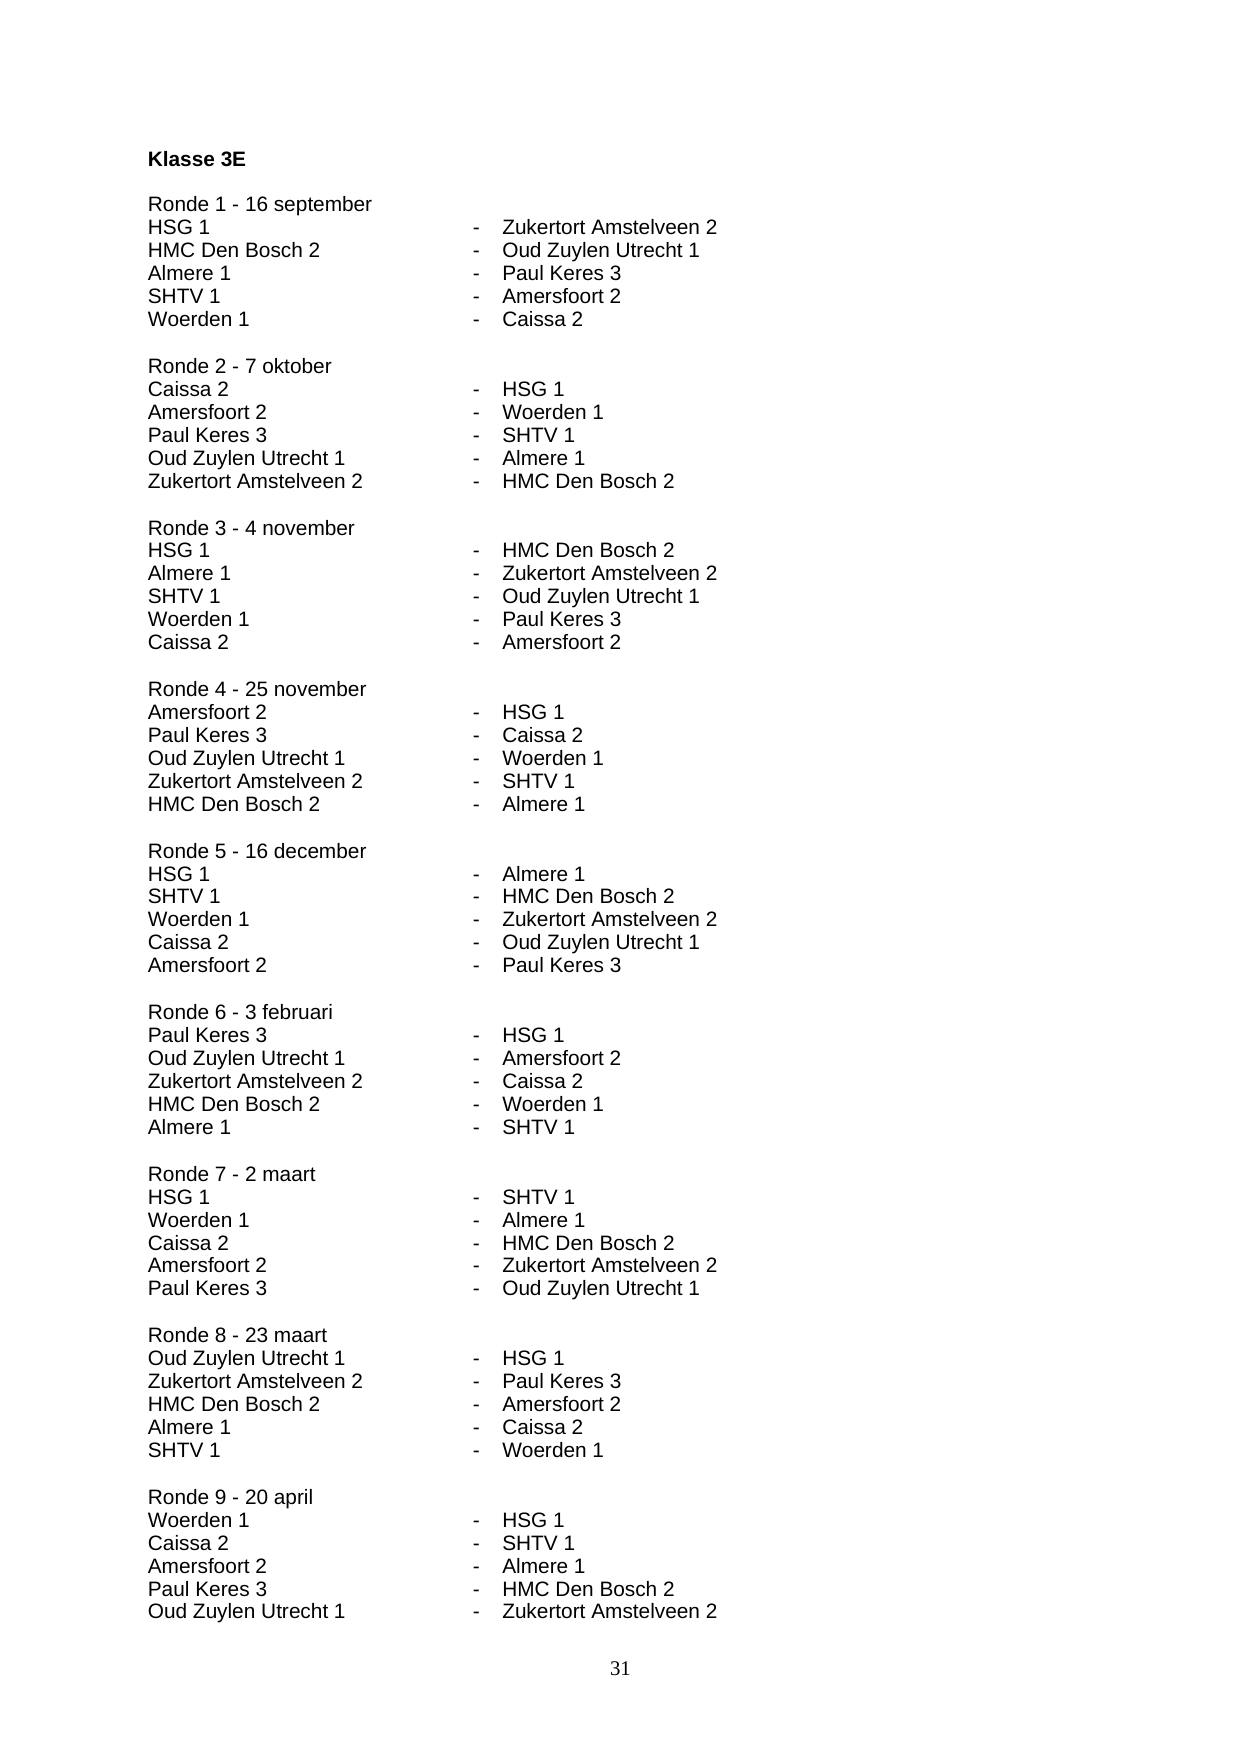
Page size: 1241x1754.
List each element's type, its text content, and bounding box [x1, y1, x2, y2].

text SHTV 1 - Oud Zuylen Utrecht 1 [148, 585, 1092, 608]
text Almere 1 - SHTV 1 [148, 1116, 1092, 1139]
text HMC Den Bosch 2 - Oud Zuylen Utrecht 1 [148, 239, 1092, 262]
text SHTV 1 - Amersfoort 2 [148, 285, 1092, 308]
text Almere 1 - Caissa 2 [148, 1416, 1092, 1439]
text Woerden 1 - Paul Keres 3 [148, 608, 1092, 631]
text Amersfoort 2 - Zukertort Amstelveen 2 [148, 1254, 1092, 1277]
text Paul Keres 3 - Caissa 2 [148, 724, 1092, 747]
text HMC Den Bosch 2 - Amersfoort 2 [148, 1393, 1092, 1416]
text Caissa 2 - Amersfoort 2 [148, 631, 1092, 654]
text Ronde 7 - 2 maart [148, 1163, 1092, 1186]
text Paul Keres 3 - HMC Den Bosch 2 [148, 1578, 1092, 1601]
text Paul Keres 3 - HSG 1 [148, 1024, 1092, 1047]
text Oud Zuylen Utrecht 1 - Almere 1 [148, 447, 1092, 470]
text HSG 1 - HMC Den Bosch 2 [148, 539, 1092, 562]
text Woerden 1 - Zukertort Amstelveen 2 [148, 908, 1092, 931]
text Zukertort Amstelveen 2 - HMC Den Bosch 2 [148, 470, 1092, 493]
text HSG 1 - SHTV 1 [148, 1186, 1092, 1209]
text Caissa 2 - HMC Den Bosch 2 [148, 1232, 1092, 1254]
text Ronde 9 - 20 april [148, 1486, 1092, 1509]
text Ronde 6 - 3 februari [148, 1001, 1092, 1024]
text Woerden 1 - Almere 1 [148, 1209, 1092, 1232]
text Ronde 4 - 25 november [148, 678, 1092, 701]
text Paul Keres 3 - Oud Zuylen Utrecht 1 [148, 1277, 1092, 1300]
text Caissa 2 - Oud Zuylen Utrecht 1 [148, 931, 1092, 954]
text Amersfoort 2 - Paul Keres 3 [148, 954, 1092, 977]
text Ronde 8 - 23 maart [148, 1324, 1092, 1347]
text Caissa 2 - HSG 1 [148, 378, 1092, 401]
text Almere 1 - Paul Keres 3 [148, 262, 1092, 285]
text HSG 1 - Almere 1 [148, 863, 1092, 886]
text Oud Zuylen Utrecht 1 - Amersfoort 2 [148, 1047, 1092, 1070]
text Ronde 1 - 16 september [148, 193, 1092, 216]
text HSG 1 - Zukertort Amstelveen 2 [148, 216, 1092, 239]
text Amersfoort 2 - Almere 1 [148, 1555, 1092, 1578]
text SHTV 1 - Woerden 1 [148, 1439, 1092, 1462]
text Oud Zuylen Utrecht 1 - Woerden 1 [148, 747, 1092, 770]
text Almere 1 - Zukertort Amstelveen 2 [148, 562, 1092, 585]
text HMC Den Bosch 2 - Woerden 1 [148, 1093, 1092, 1116]
text Paul Keres 3 - SHTV 1 [148, 424, 1092, 447]
text Woerden 1 - Caissa 2 [148, 308, 1092, 331]
text SHTV 1 - HMC Den Bosch 2 [148, 886, 1092, 908]
text Ronde 3 - 4 november [148, 517, 1092, 539]
text Ronde 5 - 16 december [148, 840, 1092, 863]
text Oud Zuylen Utrecht 1 - HSG 1 [148, 1347, 1092, 1370]
text Ronde 2 - 7 oktober [148, 355, 1092, 378]
text HMC Den Bosch 2 - Almere 1 [148, 793, 1092, 816]
text Klasse 3E [148, 148, 1092, 171]
text Oud Zuylen Utrecht 1 - Zukertort Amstelveen 2 [148, 1601, 1092, 1623]
text Caissa 2 - SHTV 1 [148, 1532, 1092, 1555]
text Amersfoort 2 - HSG 1 [148, 701, 1092, 724]
text Woerden 1 - HSG 1 [148, 1509, 1092, 1532]
text Zukertort Amstelveen 2 - Paul Keres 3 [148, 1370, 1092, 1393]
text Zukertort Amstelveen 2 - SHTV 1 [148, 770, 1092, 793]
text Zukertort Amstelveen 2 - Caissa 2 [148, 1070, 1092, 1093]
text Amersfoort 2 - Woerden 1 [148, 401, 1092, 424]
